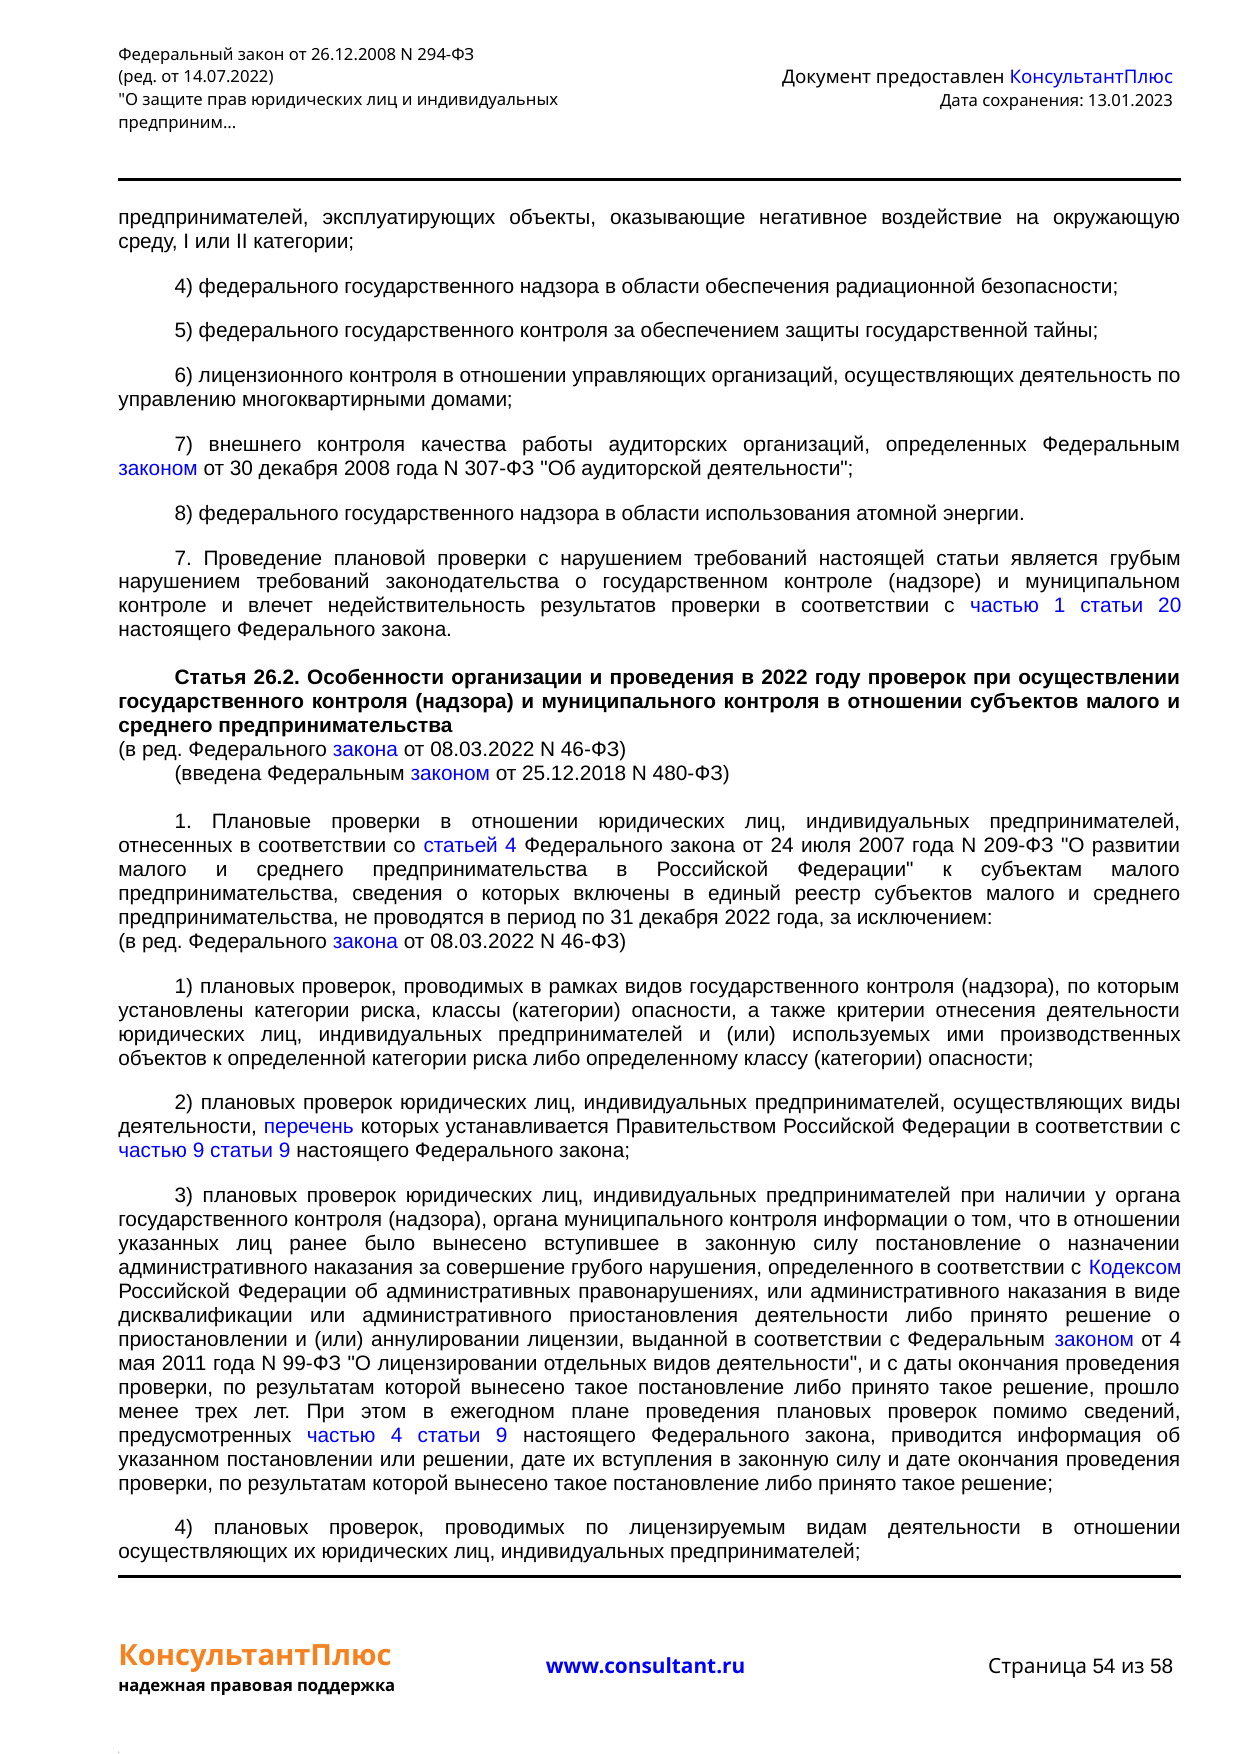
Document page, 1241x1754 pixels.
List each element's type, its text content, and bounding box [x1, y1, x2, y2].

text (введена Федеральным законом от 25.12.2018 N 480-ФЗ) [118, 761, 1181, 785]
text 4) федерального государственного надзора в области обеспечения радиационной безопасности; [118, 273, 1181, 297]
text 3) плановых проверок юридических лиц, индивидуальных предпринимателей при наличии у органа государственного контроля (надзора), органа муниципального контроля информации о том, что в отношении указанных лиц ранее было вынесено вступившее в законную силу постановление о назначении административного наказания за совершение грубого нарушения, определенного в соответствии с Кодексом Российской Федерации об административных правонарушениях, или административного наказания в виде дисквалификации или административного приостановления деятельности либо принято решение о приостановлении и (или) аннулировании лицензии, выданной в соответствии с Федеральным законом от 4 мая 2011 года N 99-ФЗ "О лицензировании отдельных видов деятельности", и с даты окончания проведения проверки, по результатам которой вынесено такое постановление либо принято такое решение, прошло менее трех лет. При этом в ежегодном плане проведения плановых проверок помимо сведений, предусмотренных частью 4 статьи 9 настоящего Федерального закона, приводится информация об указанном постановлении или решении, дате их вступления в законную силу и дате окончания проведения проверки, по результатам которой вынесено такое постановление либо принято такое решение; [118, 1183, 1181, 1494]
title Статья 26.2. Особенности организации и проведения в 2022 году проверок при осуществлении государственного контроля (надзора) и муниципального контроля в отношении субъектов малого и среднего предпринимательства [118, 665, 1181, 737]
text 2) плановых проверок юридических лиц, индивидуальных предпринимателей, осуществляющих виды деятельности, перечень которых устанавливается Правительством Российской Федерации в соответствии с частью 9 статьи 9 настоящего Федерального закона; [118, 1090, 1181, 1162]
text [118, 205, 1181, 253]
text 7. Проведение плановой проверки с нарушением требований настоящей статьи является грубым нарушением требований законодательства о государственном контроле (надзоре) и муниципальном контроле и влечет недействительность результатов проверки в соответствии с частью 1 статьи 20 настоящего Федерального закона. [118, 545, 1181, 641]
text 4) плановых проверок, проводимых по лицензируемым видам деятельности в отношении осуществляющих их юридических лиц, индивидуальных предпринимателей; [118, 1515, 1181, 1563]
text 1) плановых проверок, проводимых в рамках видов государственного контроля (надзора), по которым установлены категории риска, классы (категории) опасности, а также критерии отнесения деятельности юридических лиц, индивидуальных предпринимателей и (или) используемых ими производственных объектов к определенной категории риска либо определенному классу (категории) опасности; [118, 973, 1181, 1069]
text 5) федерального государственного контроля за обеспечением защиты государственной тайны; [118, 318, 1181, 342]
text 8) федерального государственного надзора в области использования атомной энергии. [118, 501, 1181, 524]
text 6) лицензионного контроля в отношении управляющих организаций, осуществляющих деятельность по управлению многоквартирными домами; [118, 363, 1181, 411]
text (в ред. Федерального закона от 08.03.2022 N 46-ФЗ) [118, 737, 1181, 761]
text 7) внешнего контроля качества работы аудиторских организаций, определенных Федеральным законом от 30 декабря 2008 года N 307-ФЗ "Об аудиторской деятельности"; [118, 432, 1181, 480]
text (в ред. Федерального закона от 08.03.2022 N 46-ФЗ) [118, 929, 1181, 953]
text 1. Плановые проверки в отношении юридических лиц, индивидуальных предпринимателей, отнесенных в соответствии со статьей 4 Федерального закона от 24 июля 2007 года N 209-ФЗ "О развитии малого и среднего предпринимательства в Российской Федерации" к субъектам малого предпринимательства, сведения о которых включены в единый реестр субъектов малого и среднего предпринимательства, не проводятся в период по 31 декабря 2022 года, за исключением: [118, 809, 1181, 929]
